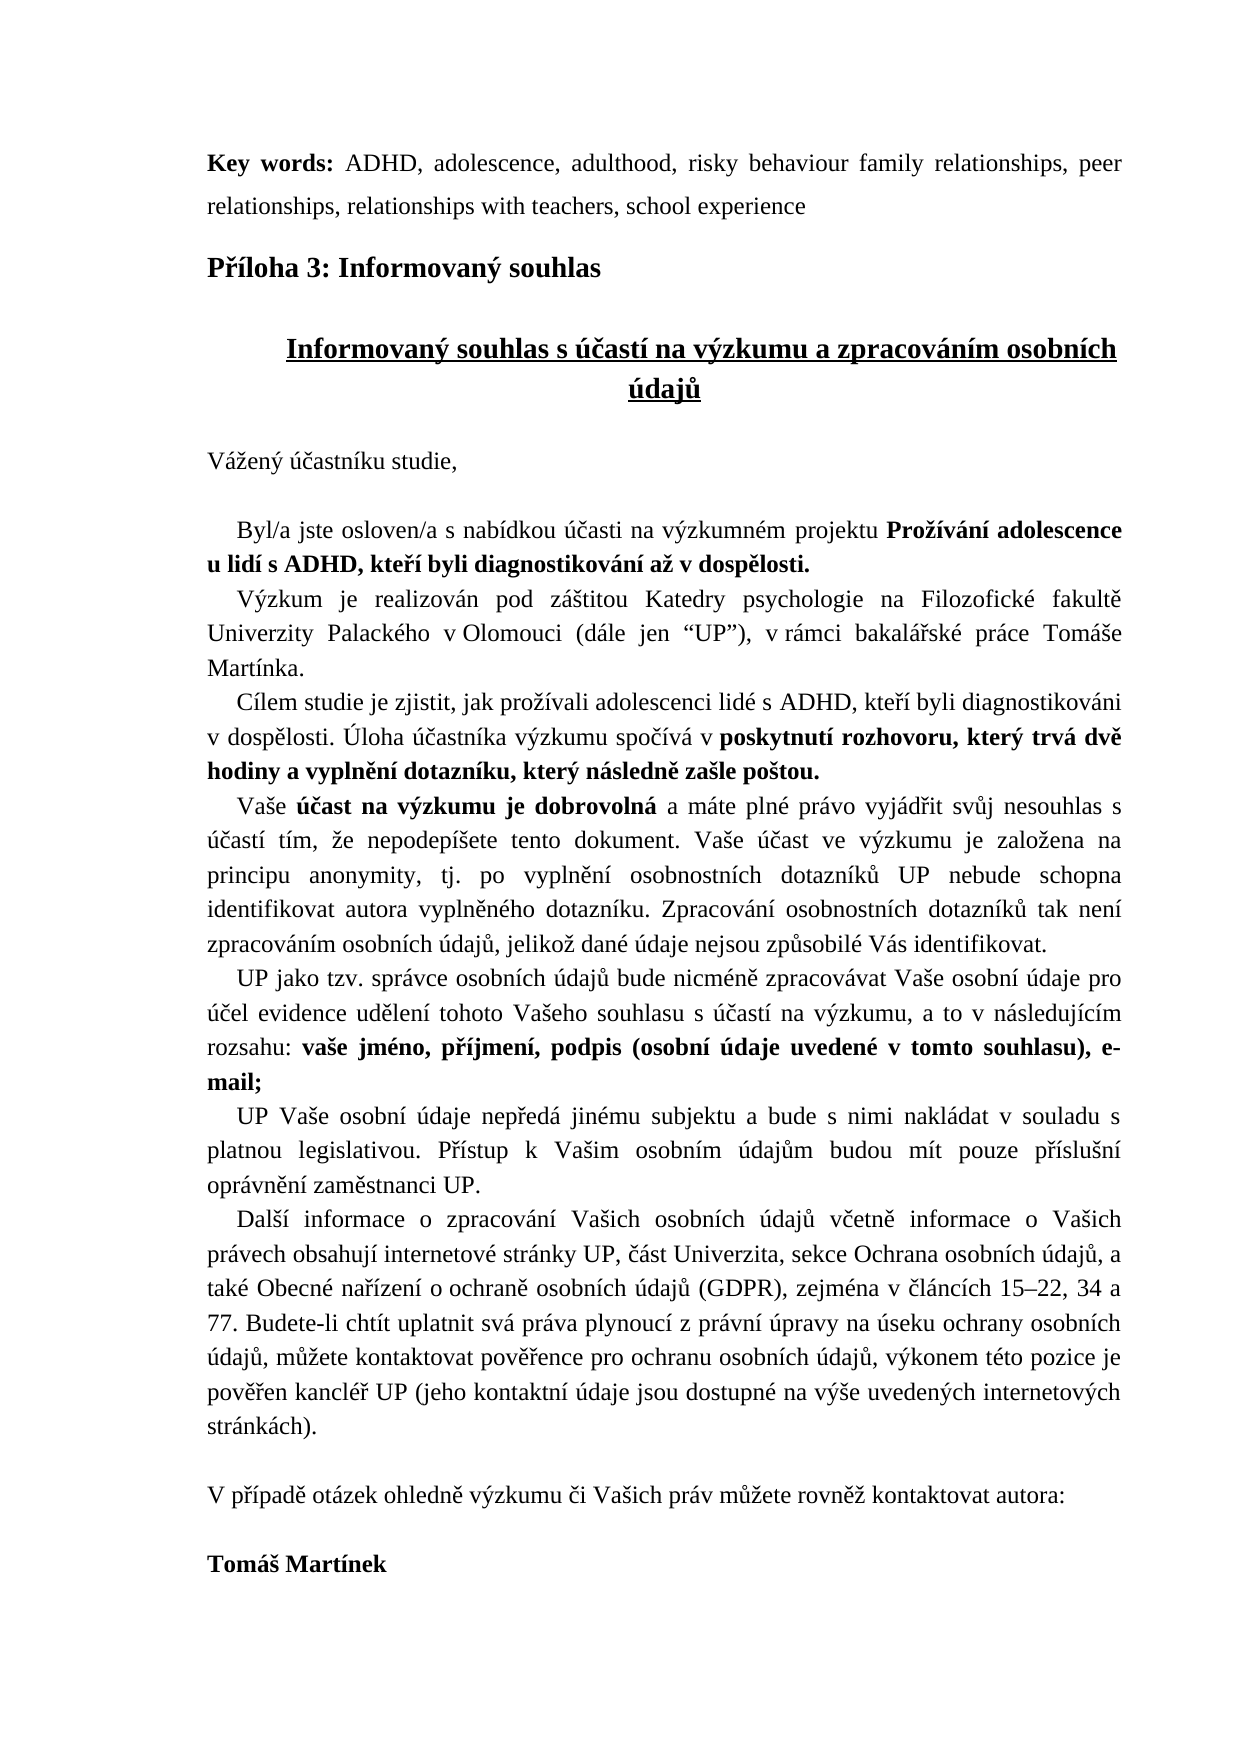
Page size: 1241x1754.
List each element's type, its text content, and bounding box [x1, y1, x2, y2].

text Cílem studie je zjistit, jak prožívali adolescenci lidé s ADHD, kteří byli diagnostikováni v dospělosti. Úloha účastníka výzkumu spočívá v poskytnutí rozhovoru, který trvá dvě hodiny a vyplnění dotazníku, který následně zašle poštou. [207, 687, 1122, 785]
text Key words: ADHD, adolescence, adulthood, risky behaviour family relationships, peer relationships, relationships with teachers, school experience [207, 148, 1122, 219]
text Výzkum je realizován pod záštitou Katedry psychologie na Filozofické fakultě Univerzity Palackého v Olomouci (dále jen “UP”), v rámci bakalářské práce Tomáše Martínka. [207, 584, 1122, 682]
text Vážený účastníku studie, [207, 446, 1122, 475]
text UP jako tzv. správce osobních údajů bude nicméně zpracovávat Vaše osobní údaje pro účel evidence udělení tohoto Vašeho souhlasu s účastí na výzkumu, a to v následujícím rozsahu: vaše jméno, příjmení, podpis (osobní údaje uvedené v tomto souhlasu), e-mail; [207, 963, 1122, 1095]
text UP Vaše osobní údaje nepředá jinému subjektu a bude s nimi nakládat v souladu s platnou legislativou. Přístup k Vašim osobním údajům budou mít pouze příslušní oprávnění zaměstnanci UP. [207, 1101, 1122, 1199]
text Tomáš Martínek [207, 1549, 1122, 1578]
text Informovaný souhlas s účastí na výzkumu a zpracováním osobních údajů [207, 331, 1122, 405]
text V případě otázek ohledně výzkumu či Vašich práv můžete rovněž kontaktovat autora: [207, 1480, 1122, 1509]
text Vaše účast na výzkumu je dobrovolná a máte plné právo vyjádřit svůj nesouhlas s účastí tím, že nepodepíšete tento dokument. Vaše účast ve výzkumu je založena na principu anonymity, tj. po vyplnění osobnostních dotazníků UP nebude schopna identifikovat autora vyplněného dotazníku. Zpracování osobnostních dotazníků tak není zpracováním osobních údajů, jelikož dané údaje nejsou způsobilé Vás identifikovat. [207, 791, 1122, 957]
text Byl/a jste osloven/a s nabídkou účasti na výzkumném projektu Prožívání adolescence u lidí s ADHD, kteří byli diagnostikování až v dospělosti. [207, 515, 1122, 578]
text Další informace o zpracování Vašich osobních údajů včetně informace o Vašich právech obsahují internetové stránky UP, část Univerzita, sekce Ochrana osobních údajů, a také Obecné nařízení o ochraně osobních údajů (GDPR), zejména v článcích 15–22, 34 a 77. Budete-li chtít uplatnit svá práva plynoucí z právní úpravy na úseku ochrany osobních údajů, můžete kontaktovat pověřence pro ochranu osobních údajů, výkonem této pozice je pověřen kancléř UP (jeho kontaktní údaje jsou dostupné na výše uvedených internetových stránkách). [207, 1204, 1122, 1440]
text Příloha 3: Informovaný souhlas [207, 251, 1122, 284]
